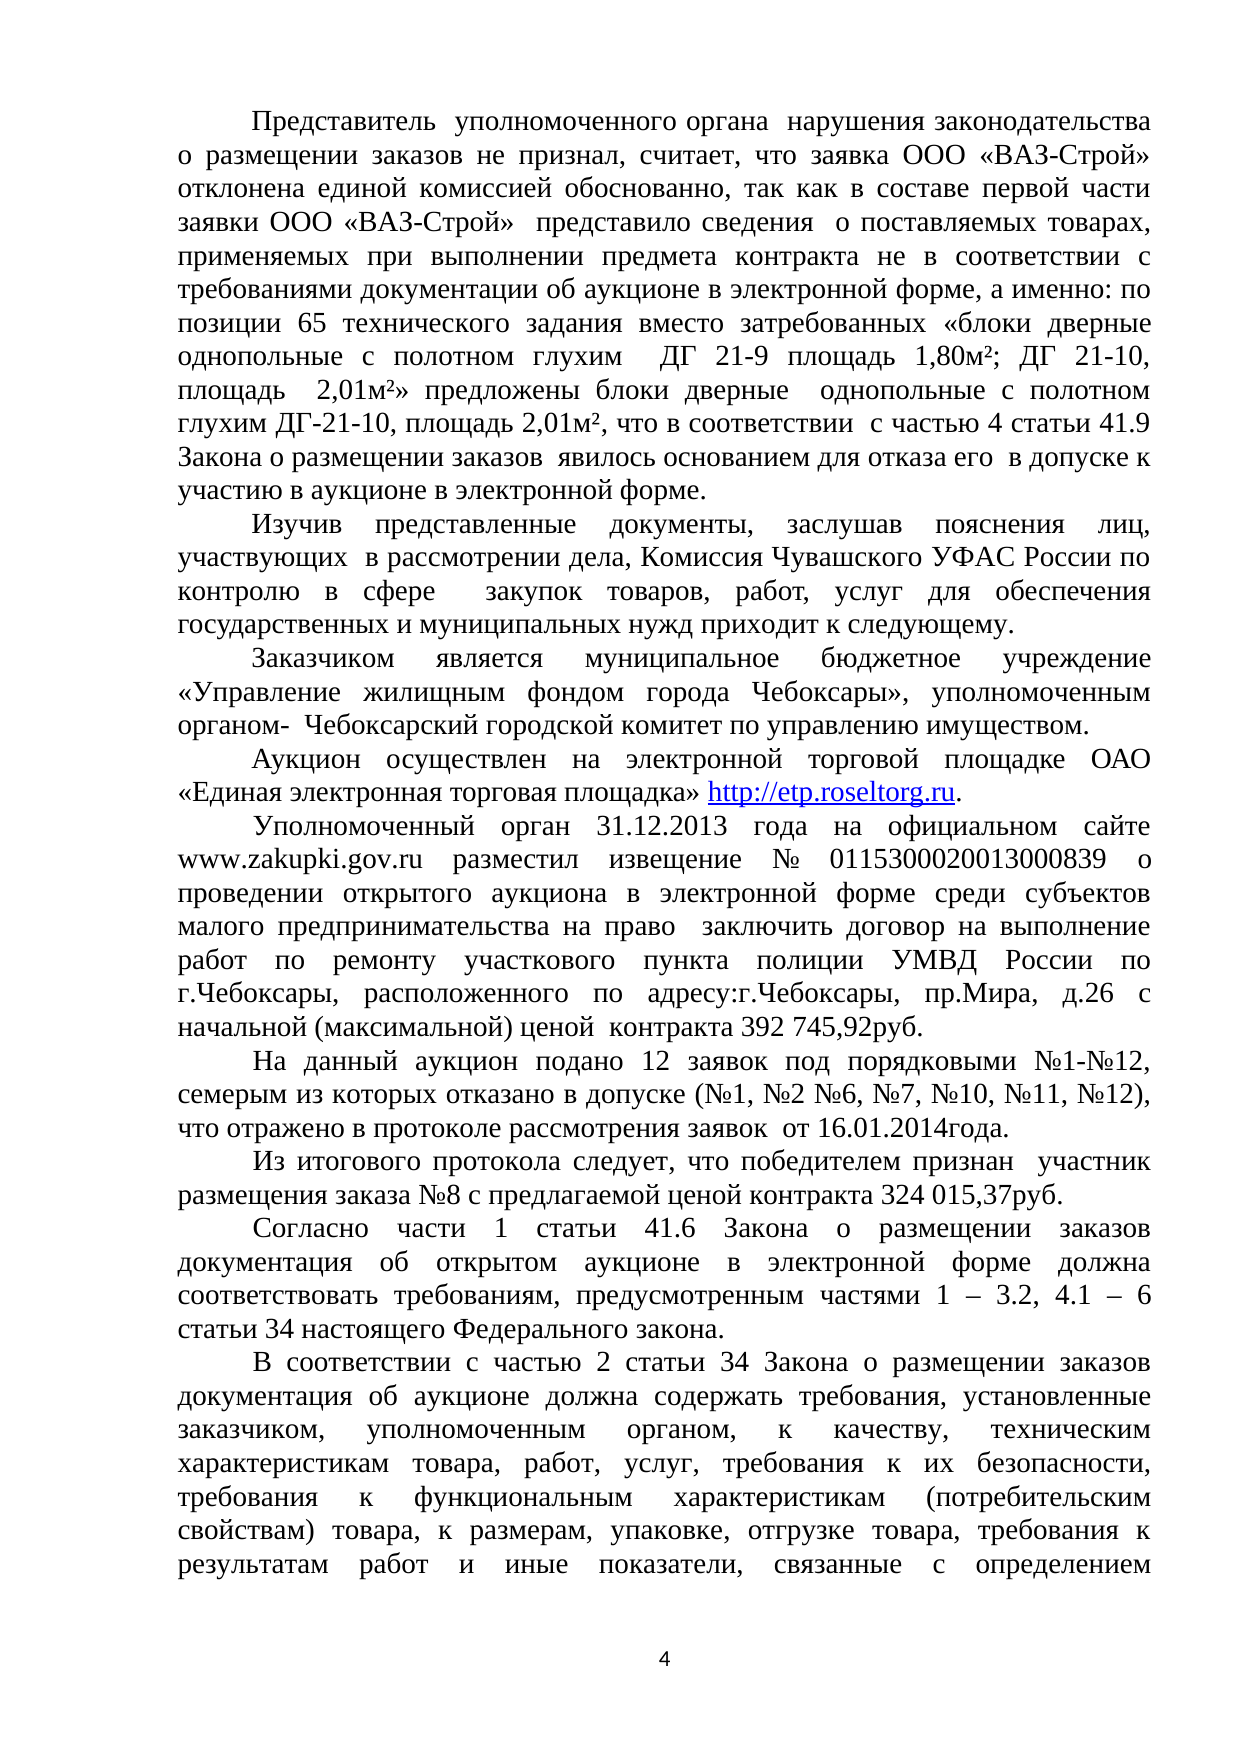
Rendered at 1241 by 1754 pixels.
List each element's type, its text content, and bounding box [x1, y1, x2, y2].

text Согласно части 1 статьи 41.6 Закона о размещении заказов документация об открытом аукционе в электронной форме должна соответствовать требованиям, предусмотренным частями 1 – 3.2, 4.1 – 6 статьи 34 настоящего Федерального закона. [177, 1210, 1152, 1344]
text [177, 1344, 1152, 1579]
text На данный аукцион подано 12 заявок под порядковыми №1-№12, семерым из которых отказано в допуске (№1, №2 №6, №7, №10, №11, №12), что отражено в протоколе рассмотрения заявок от 16.01.2014года. [177, 1043, 1152, 1143]
text Заказчиком является муниципальное бюджетное учреждение «Управление жилищным фондом города Чебоксары», уполномоченным органом- Чебоксарский городской комитет по управлению имуществом. [177, 640, 1152, 741]
text Уполномоченный орган 31.12.2013 года на официальном сайте www.zakupki.gov.ru разместил извещение № 0115300020013000839 о проведении открытого аукциона в электронной форме среди субъектов малого предпринимательства на право заключить договор на выполнение работ по ремонту участкового пункта полиции УМВД России по г.Чебоксары, расположенного по адресу:г.Чебоксары, пр.Мира, д.26 с начальной (максимальной) ценой контракта 392 745,92руб. [177, 808, 1152, 1043]
text Представитель уполномоченного органа нарушения законодательства о размещении заказов не признал, считает, что заявка ООО «ВАЗ-Строй» отклонена единой комиссией обоснованно, так как в составе первой части заявки ООО «ВАЗ-Строй» представило сведения о поставляемых товарах, применяемых при выполнении предмета контракта не в соответствии с требованиями документации об аукционе в электронной форме, а именно: по позиции 65 технического задания вместо затребованных «блоки дверные однопольные с полотном глухим ДГ 21-9 площадь 1,80м²; ДГ 21-10, площадь 2,01м²» предложены блоки дверные однопольные с полотном глухим ДГ-21-10, площадь 2,01м², что в соответствии с частью 4 статьи 41.9 Закона о размещении заказов явилось основанием для отказа его в допуске к участию в аукционе в электронной форме. [177, 103, 1152, 506]
text Изучив представленные документы, заслушав пояснения лиц, участвующих в рассмотрении дела, Комиссия Чувашского УФАС России по контролю в сфере закупок товаров, работ, услуг для обеспечения государственных и муниципальных нужд приходит к следующему. [177, 506, 1152, 640]
text Из итогового протокола следует, что победителем признан участник размещения заказа №8 с предлагаемой ценой контракта 324 015,37руб. [177, 1143, 1152, 1210]
text Аукцион осуществлен на электронной торговой площадке ОАО «Единая электронная торговая площадка» http://etp.roseltorg.ru. [177, 741, 1152, 808]
